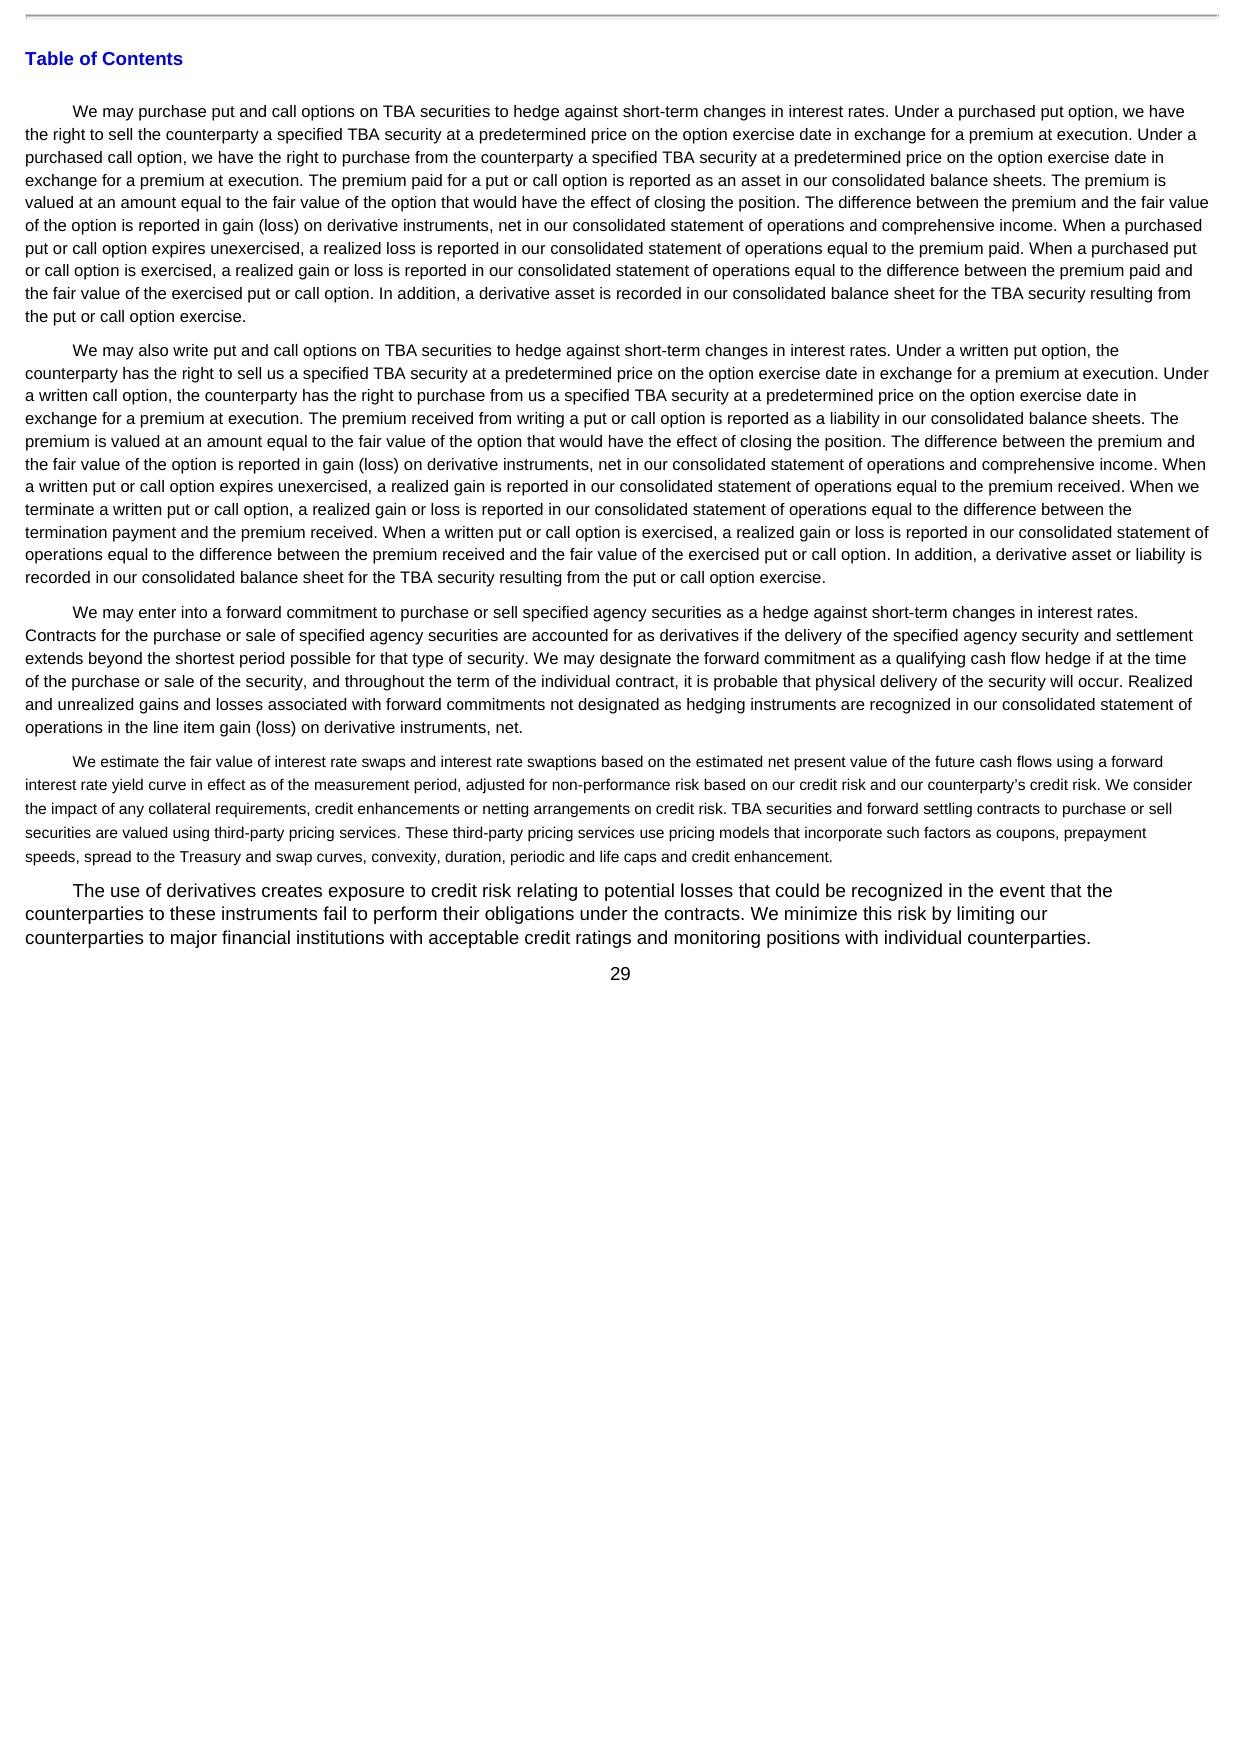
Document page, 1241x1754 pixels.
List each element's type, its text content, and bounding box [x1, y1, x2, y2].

text We may enter into a forward commitment to purchase or sell specified agency securities as a hedge against short-term changes in interest rates. Contracts for the purchase or sale of specified agency securities are accounted for as derivatives if the delivery of the specified agency security and settlement extends beyond the shortest period possible for that type of security. We may designate the forward commitment as a qualifying cash flow hedge if at the time of the purchase or sale of the security, and throughout the term of the individual contract, it is probable that physical delivery of the security will occur. Realized and unrealized gains and losses associated with forward commitments not designated as hedging instruments are recognized in our consolidated statement of operations in the line item gain (loss) on derivative instruments, net. [25, 602, 1197, 737]
text We may also write put and call options on TBA securities to hedge against short-term changes in interest rates. Under a written put option, the counterparty has the right to sell us a specified TBA security at a predetermined price on the option exercise date in exchange for a premium at execution. Under a written call option, the counterparty has the right to purchase from us a specified TBA security at a predetermined price on the option exercise date in exchange for a premium at execution. The premium received from writing a put or call option is reported as a liability in our consolidated balance sheets. The premium is valued at an amount equal to the fair value of the option that would have the effect of closing the position. The difference between the premium and the fair value of the option is reported in gain (loss) on derivative instruments, net in our consolidated statement of operations and comprehensive income. When a written put or call option expires unexercised, a realized gain is reported in our consolidated statement of operations equal to the premium received. When we terminate a written put or call option, a realized gain or loss is reported in our consolidated statement of operations equal to the difference between the termination payment and the premium received. When a written put or call option is exercised, a realized gain or loss is reported in our consolidated statement of operations equal to the difference between the premium received and the fair value of the exercised put or call option. In addition, a derivative asset or liability is recorded in our consolidated balance sheet for the TBA security resulting from the put or call option exercise. [25, 341, 1211, 587]
text 29 [25, 963, 1215, 984]
picture [23, 14, 1220, 21]
text We estimate the fair value of interest rate swaps and interest rate swaptions based on the estimated net present value of the future cash flows using a forward interest rate yield curve in effect as of the measurement period, adjusted for non-performance risk based on our credit risk and our counterparty’s credit risk. We consider the impact of any collateral requirements, credit enhancements or netting arrangements on credit risk. TBA securities and forward settling contracts to purchase or sell securities are valued using third-party pricing services. These third-party pricing services use pricing models that incorporate such factors as coupons, prepayment speeds, spread to the Treasury and swap curves, convexity, duration, periodic and life caps and credit enhancement. [25, 752, 1197, 865]
text Table of Contents [25, 48, 1213, 69]
text We may purchase put and call options on TBA securities to hedge against short-term changes in interest rates. Under a purchased put option, we have the right to sell the counterparty a specified TBA security at a predetermined price on the option exercise date in exchange for a premium at execution. Under a purchased call option, we have the right to purchase from the counterparty a specified TBA security at a predetermined price on the option exercise date in exchange for a premium at execution. The premium paid for a put or call option is reported as an asset in our consolidated balance sheets. The premium is valued at an amount equal to the fair value of the option that would have the effect of closing the position. The difference between the premium and the fair value of the option is reported in gain (loss) on derivative instruments, net in our consolidated statement of operations and comprehensive income. When a purchased put or call option expires unexercised, a realized loss is reported in our consolidated statement of operations equal to the premium paid. When a purchased put or call option is exercised, a realized gain or loss is reported in our consolidated statement of operations equal to the difference between the premium paid and the fair value of the exercised put or call option. In addition, a derivative asset is recorded in our consolidated balance sheet for the TBA security resulting from the put or call option exercise. [25, 102, 1213, 326]
text The use of derivatives creates exposure to credit risk relating to potential losses that could be recognized in the event that the counterparties to these instruments fail to perform their obligations under the contracts. We minimize this risk by limiting our counterparties to major financial institutions with acceptable credit ratings and monitoring positions with individual counterparties. [25, 880, 1157, 948]
